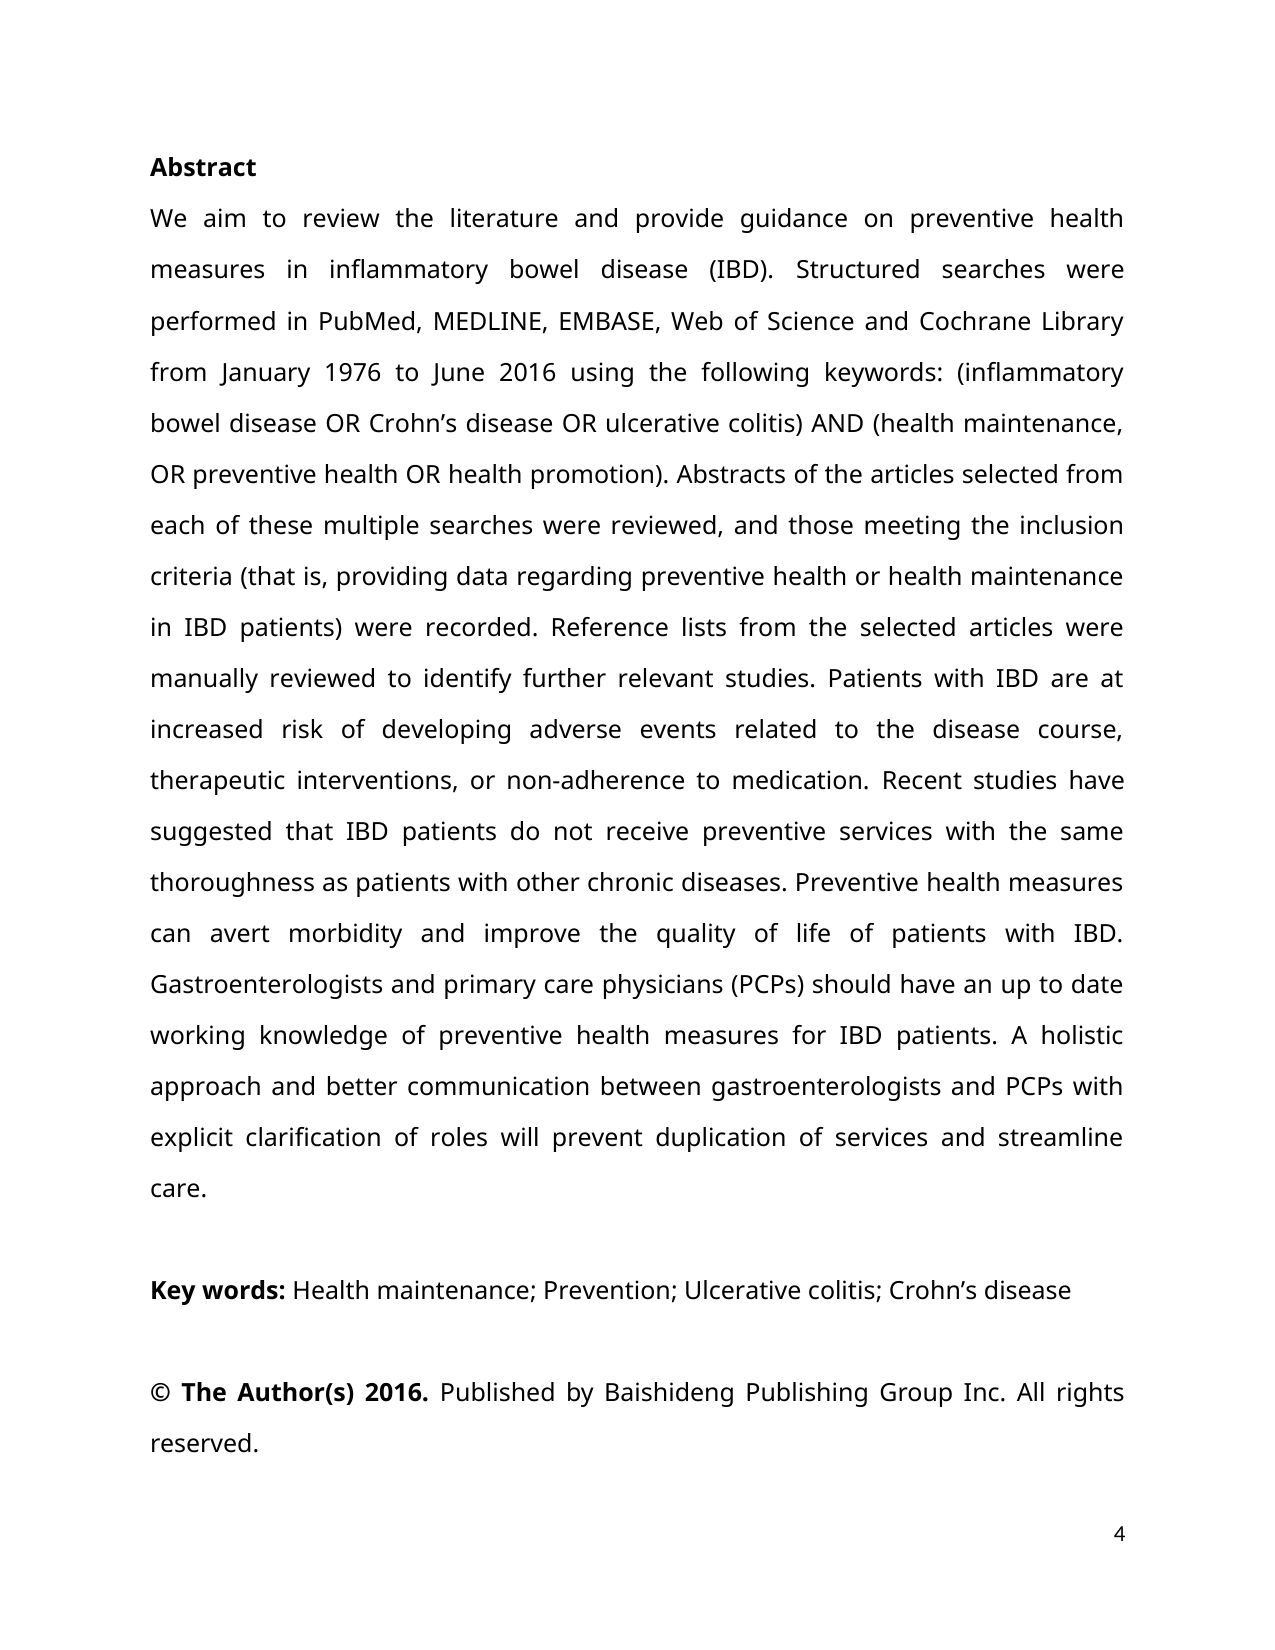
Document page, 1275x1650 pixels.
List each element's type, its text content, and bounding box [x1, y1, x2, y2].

text Key words: Health maintenance; Prevention; Ulcerative colitis; Crohn’s disease [150, 1273, 1125, 1307]
text © The Author(s) 2016. Published by Baishideng Publishing Group Inc. All rights reserved. [150, 1375, 1125, 1460]
text We aim to review the literature and provide guidance on preventive health measures in inflammatory bowel disease (IBD). Structured searches were performed in PubMed, MEDLINE, EMBASE, Web of Science and Cochrane Library from January 1976 to June 2016 using the following keywords: (inflammatory bowel disease OR Crohn’s disease OR ulcerative colitis) AND (health maintenance, OR preventive health OR health promotion). Abstracts of the articles selected from each of these multiple searches were reviewed, and those meeting the inclusion criteria (that is, providing data regarding preventive health or health maintenance in IBD patients) were recorded. Reference lists from the selected articles were manually reviewed to identify further relevant studies. Patients with IBD are at increased risk of developing adverse events related to the disease course, therapeutic interventions, or non-adherence to medication. Recent studies have suggested that IBD patients do not receive preventive services with the same thoroughness as patients with other chronic diseases. Preventive health measures can avert morbidity and improve the quality of life of patients with IBD. Gastroenterologists and primary care physicians (PCPs) should have an up to date working knowledge of preventive health measures for IBD patients. A holistic approach and better communication between gastroenterologists and PCPs with explicit clarification of roles will prevent duplication of services and streamline care. [150, 201, 1125, 1205]
text Abstract [150, 150, 1125, 184]
